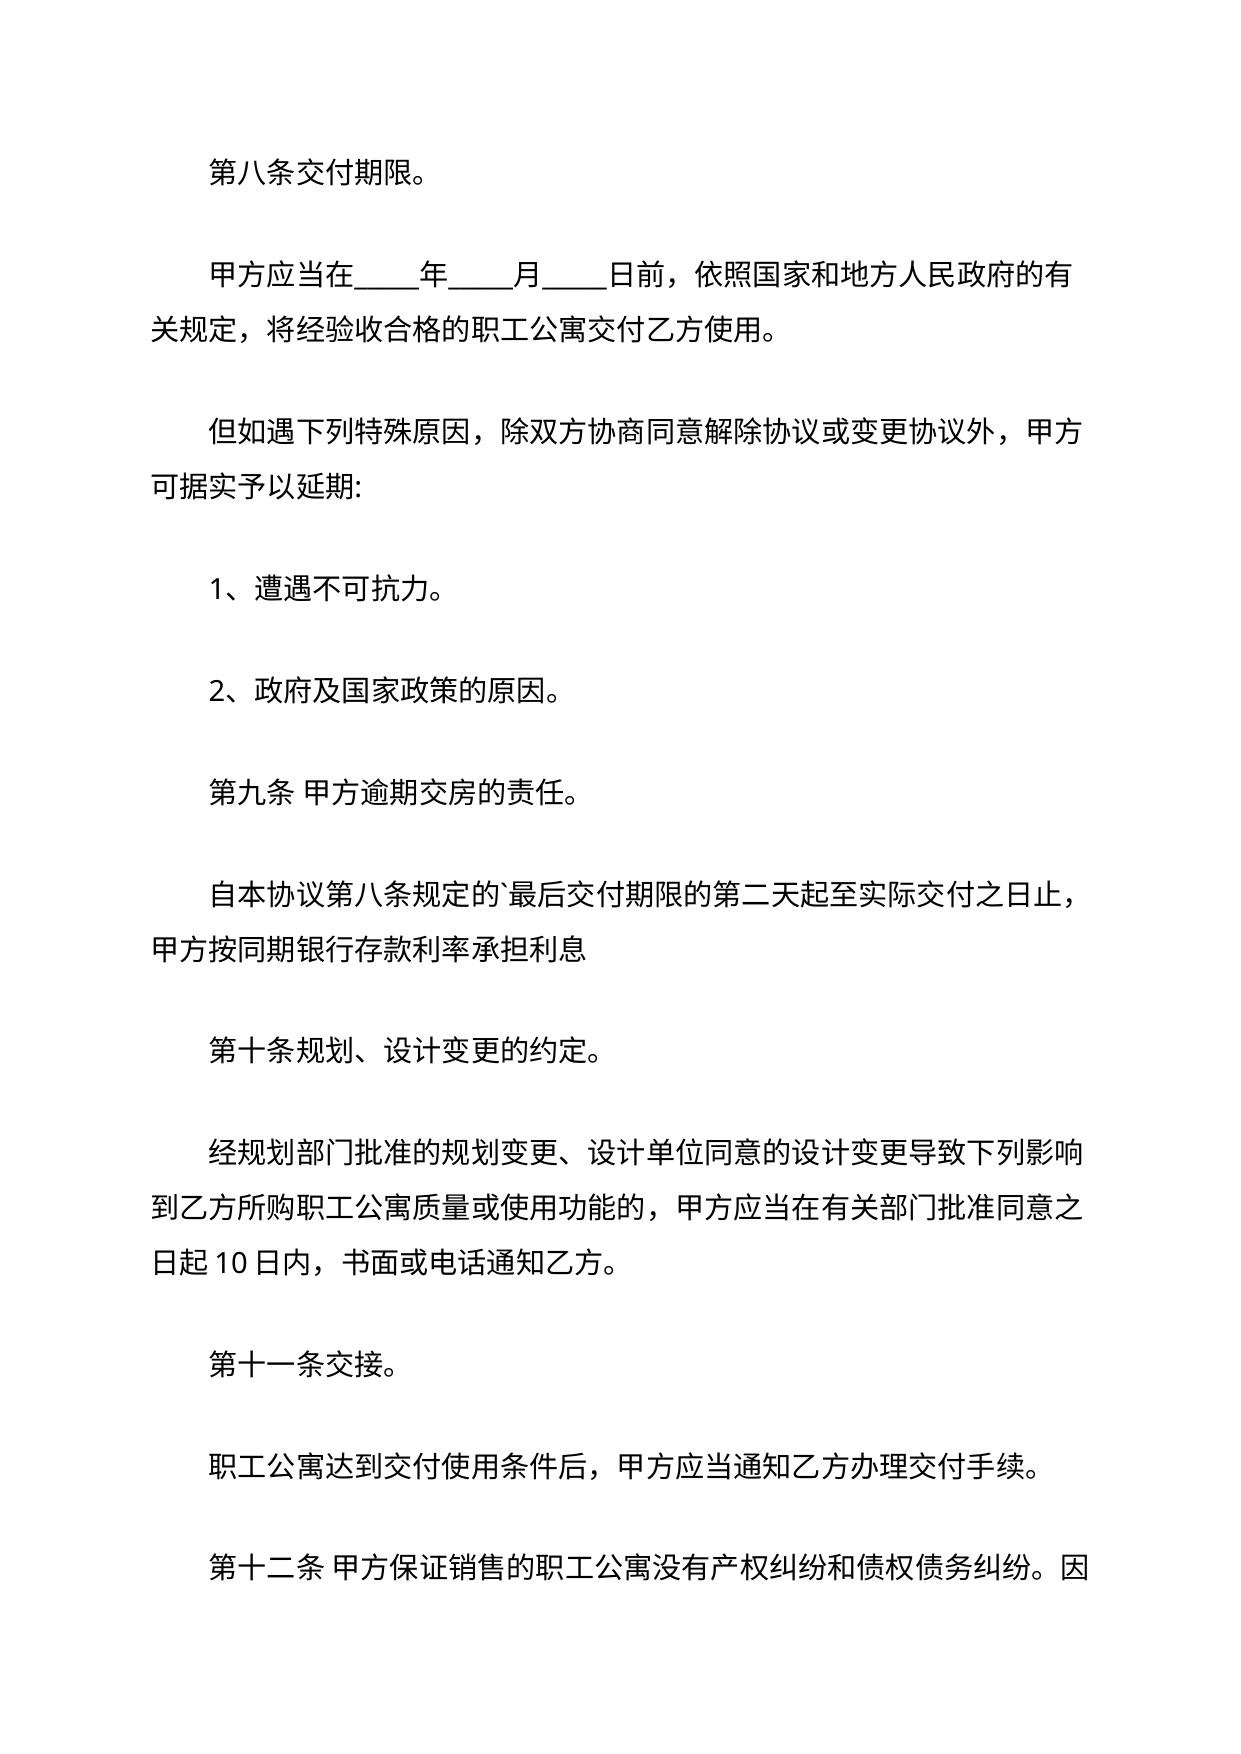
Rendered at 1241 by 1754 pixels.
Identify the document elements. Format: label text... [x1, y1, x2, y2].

text 自本协议第八条规定的`最后交付期限的第二天起至实际交付之日止，甲方按同期银行存款利率承担利息 [150, 871, 1090, 968]
text 但如遇下列特殊原因，除双方协商同意解除协议或变更协议外，甲方可据实予以延期: [150, 408, 1090, 506]
text 1、遭遇不可抗力。 [150, 565, 1090, 608]
text 第十一条交接。 [150, 1341, 1090, 1384]
text 2、政府及国家政策的原因。 [150, 667, 1090, 710]
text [150, 1545, 1090, 1587]
text 第十条规划、设计变更的约定。 [150, 1028, 1090, 1070]
text 经规划部门批准的规划变更、设计单位同意的设计变更导致下列影响到乙方所购职工公寓质量或使用功能的，甲方应当在有关部门批准同意之日起10日内，书面或电话通知乙方。 [150, 1130, 1090, 1282]
text 职工公寓达到交付使用条件后，甲方应当通知乙方办理交付手续。 [150, 1443, 1090, 1486]
text 第九条 甲方逾期交房的责任。 [150, 769, 1090, 812]
text 第八条交付期限。 [150, 150, 1090, 192]
text 甲方应当在_____年_____月_____日前，依照国家和地方人民政府的有关规定，将经验收合格的职工公寓交付乙方使用。 [150, 252, 1090, 349]
